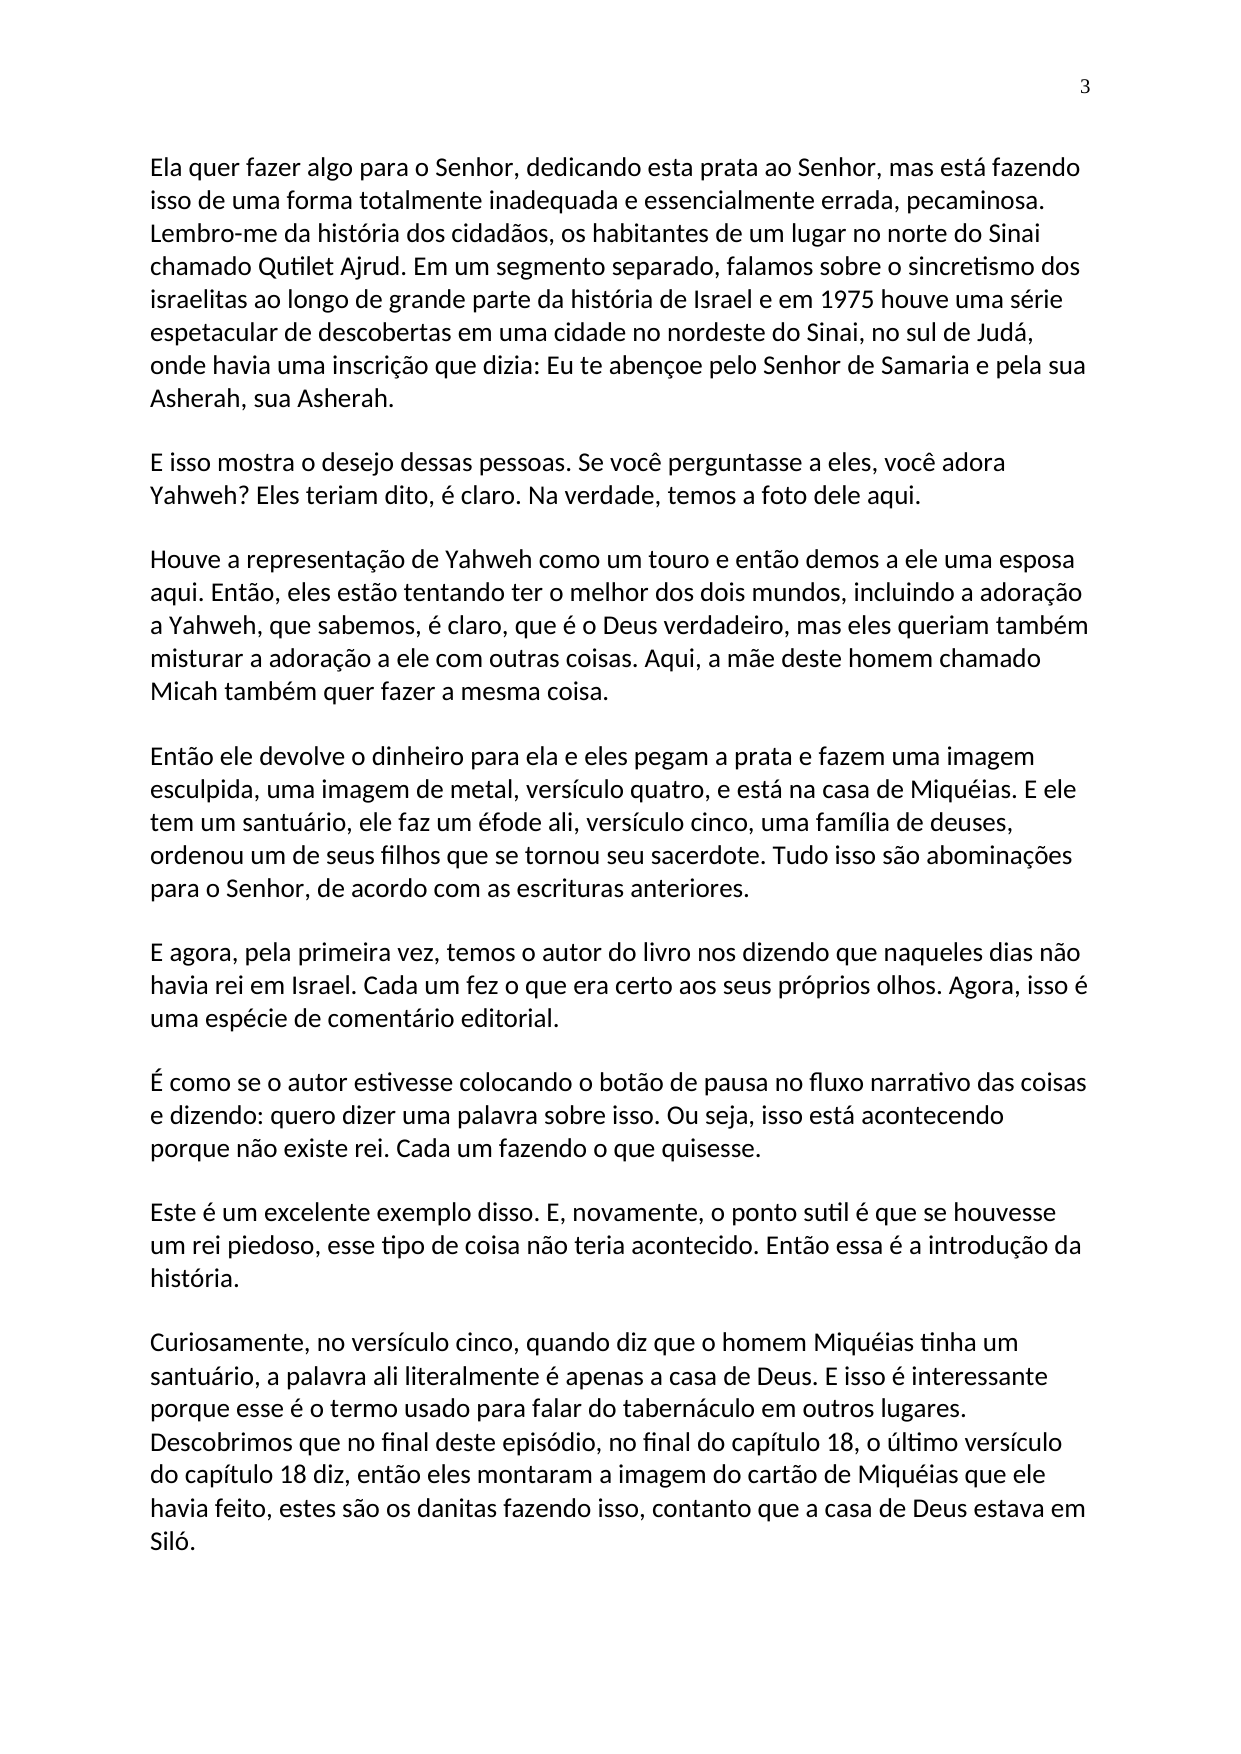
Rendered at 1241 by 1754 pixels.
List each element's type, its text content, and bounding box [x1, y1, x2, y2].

text E agora, pela primeira vez, temos o autor do livro nos dizendo que naqueles dias não havia rei em Israel. Cada um fez o que era certo aos seus próprios olhos. Agora, isso é uma espécie de comentário editorial. [150, 935, 1090, 1034]
text Curiosamente, no versículo cinco, quando diz que o homem Miquéias tinha um santuário, a palavra ali literalmente é apenas a casa de Deus. E isso é interessante porque esse é o termo usado para falar do tabernáculo em outros lugares. Descobrimos que no final deste episódio, no final do capítulo 18, o último versículo do capítulo 18 diz, então eles montaram a imagem do cartão de Miquéias que ele havia feito, estes são os danitas fazendo isso, contanto que a casa de Deus estava em Siló. [150, 1326, 1090, 1557]
text Ela quer fazer algo para o Senhor, dedicando esta prata ao Senhor, mas está fazendo isso de uma forma totalmente inadequada e essencialmente errada, pecaminosa. Lembro-me da história dos cidadãos, os habitantes de um lugar no norte do Sinai chamado Qutilet Ajrud. Em um segmento separado, falamos sobre o sincretismo dos israelitas ao longo de grande parte da história de Israel e em 1975 houve uma série espetacular de descobertas em uma cidade no nordeste do Sinai, no sul de Judá, onde havia uma inscrição que dizia: Eu te abençoe pelo Senhor de Samaria e pela sua Asherah, sua Asherah. [150, 150, 1090, 414]
text É como se o autor estivesse colocando o botão de pausa no fluxo narrativo das coisas e dizendo: quero dizer uma palavra sobre isso. Ou seja, isso está acontecendo porque não existe rei. Cada um fazendo o que quisesse. [150, 1065, 1090, 1164]
text Este é um excelente exemplo disso. E, novamente, o ponto sutil é que se houvesse um rei piedoso, esse tipo de coisa não teria acontecido. Então essa é a introdução da história. [150, 1195, 1090, 1294]
text Houve a representação de Yahweh como um touro e então demos a ele uma esposa aqui. Então, eles estão tentando ter o melhor dos dois mundos, incluindo a adoração a Yahweh, que sabemos, é claro, que é o Deus verdadeiro, mas eles queriam também misturar a adoração a ele com outras coisas. Aqui, a mãe deste homem chamado Micah também quer fazer a mesma coisa. [150, 542, 1090, 708]
text E isso mostra o desejo dessas pessoas. Se você perguntasse a eles, você adora Yahweh? Eles teriam dito, é claro. Na verdade, temos a foto dele aqui. [150, 445, 1090, 511]
text Então ele devolve o dinheiro para ela e eles pegam a prata e fazem uma imagem esculpida, uma imagem de metal, versículo quatro, e está na casa de Miquéias. E ele tem um santuário, ele faz um éfode ali, versículo cinco, uma família de deuses, ordenou um de seus filhos que se tornou seu sacerdote. Tudo isso são abominações para o Senhor, de acordo com as escrituras anteriores. [150, 739, 1090, 904]
